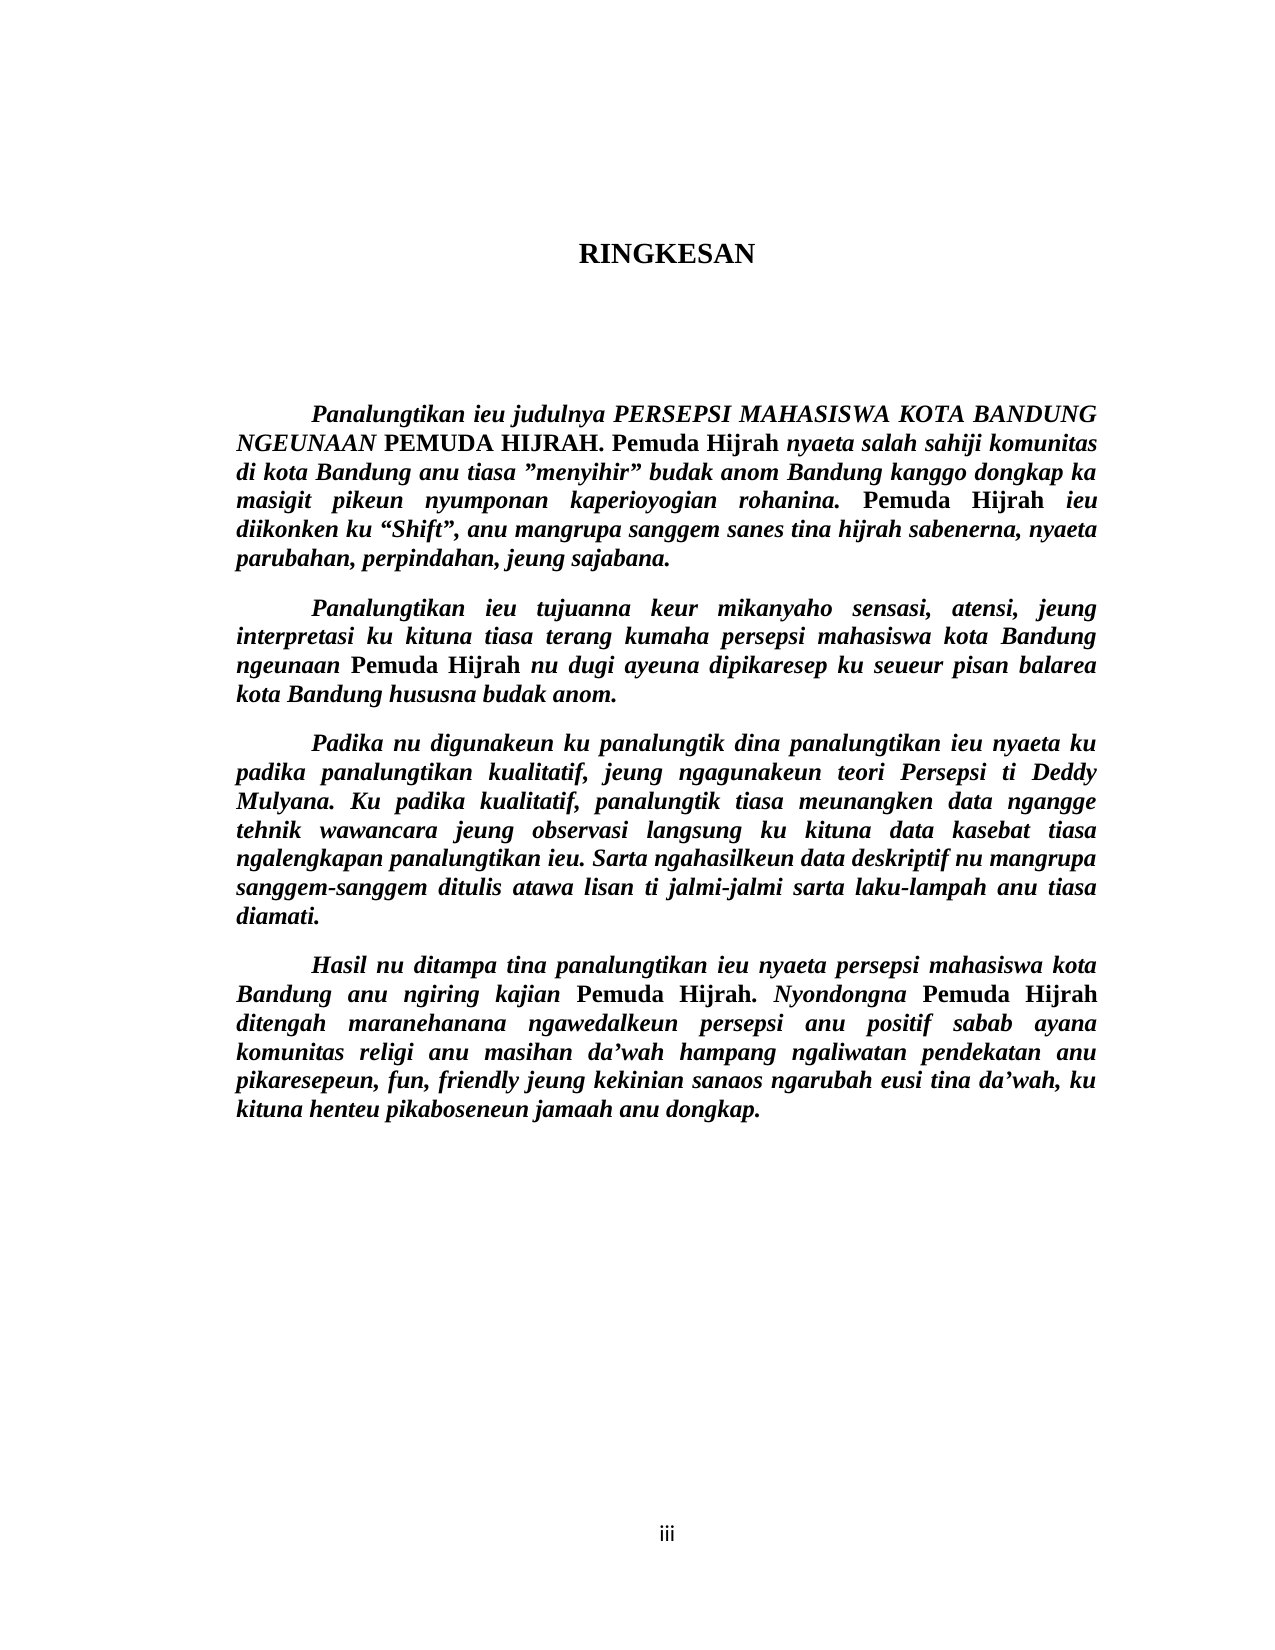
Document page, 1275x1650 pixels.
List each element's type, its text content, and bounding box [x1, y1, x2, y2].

text Hasil nu ditampa tina panalungtikan ieu nyaeta persepsi mahasiswa kota Bandung anu ngiring kajian Pemuda Hijrah. Nyondongna Pemuda Hijrah ditengah maranehanana ngawedalkeun persepsi anu positif sabab ayana komunitas religi anu masihan da’wah hampang ngaliwatan pendekatan anu pikaresepeun, fun, friendly jeung kekinian sanaos ngarubah eusi tina da’wah, ku kituna henteu pikaboseneun jamaah anu dongkap. [236, 951, 1098, 1123]
text Padika nu digunakeun ku panalungtik dina panalungtikan ieu nyaeta ku padika panalungtikan kualitatif, jeung ngagunakeun teori Persepsi ti Deddy Mulyana. Ku padika kualitatif, panalungtik tiasa meunangken data ngangge tehnik wawancara jeung observasi langsung ku kituna data kasebat tiasa ngalengkapan panalungtikan ieu. Sarta ngahasilkeun data deskriptif nu mangrupa sanggem-sanggem ditulis atawa lisan ti jalmi-jalmi sarta laku-lampah anu tiasa diamati. [236, 728, 1098, 930]
text Panalungtikan ieu judulnya PERSEPSI MAHASISWA KOTA BANDUNG NGEUNAAN PEMUDA HIJRAH. Pemuda Hijrah nyaeta salah sahiji komunitas di kota Bandung anu tiasa ”menyihir” budak anom Bandung kanggo dongkap ka masigit pikeun nyumponan kaperioyogian rohanina. Pemuda Hijrah ieu diikonken ku “Shift”, anu mangrupa sanggem sanes tina hijrah sabenerna, nyaeta parubahan, perpindahan, jeung sajabana. [236, 399, 1098, 572]
text Panalungtikan ieu tujuanna keur mikanyaho sensasi, atensi, jeung interpretasi ku kituna tiasa terang kumaha persepsi mahasiswa kota Bandung ngeunaan Pemuda Hijrah nu dugi ayeuna dipikaresep ku seueur pisan balarea kota Bandung hususna budak anom. [236, 593, 1098, 708]
text RINGKESAN [236, 236, 1098, 270]
